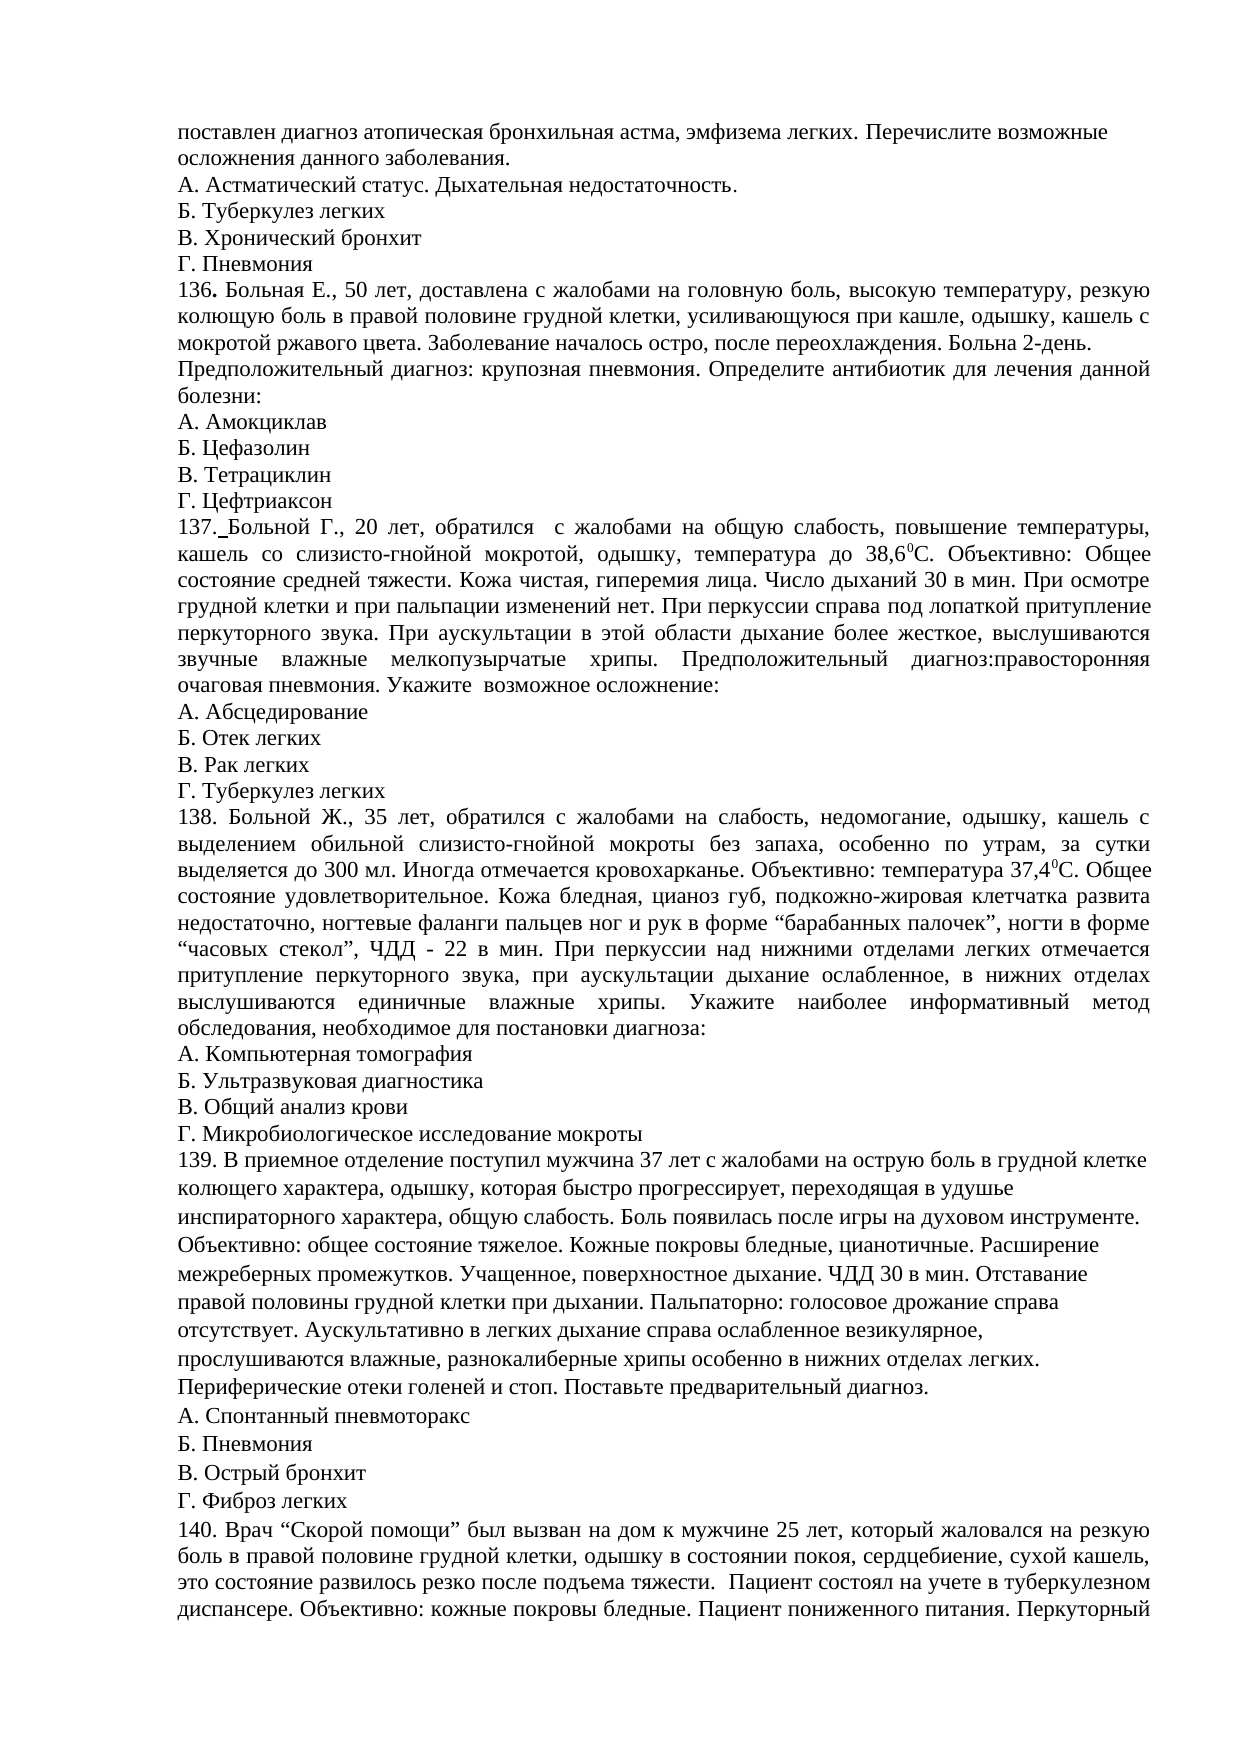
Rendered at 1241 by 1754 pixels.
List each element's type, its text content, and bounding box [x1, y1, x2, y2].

text А. Спонтанный пневмоторакс [177, 1402, 1152, 1428]
text А. Астматический статус. Дыхательная недостаточность. [177, 171, 1152, 197]
text Б. Цефазолин [177, 434, 1152, 461]
text А. Абсцедирование [177, 698, 1152, 724]
text 138. Больной Ж., 35 лет, обратился с жалобами на слабость, недомогание, одышку, кашель с выделением обильной слизисто-гнойной мокроты без запаха, особенно по утрам, за сутки выделяется до 300 мл. Иногда отмечается кровохарканье. Объективно: температура 37,40С. Общее состояние удовлетворительное. Кожа бледная, цианоз губ, подкожно-жировая клетчатка развита недостаточно, ногтевые фаланги пальцев ног и рук в форме “барабанных палочек”, ногти в форме “часовых стекол”, ЧДД - 22 в мин. При перкуссии над нижними отделами легких отмечается притупление перкуторного звука, при аускультации дыхание ослабленное, в нижних отделах выслушиваются единичные влажные хрипы. Укажите наиболее информативный метод обследования, необходимое для постановки диагноза: [177, 803, 1152, 1041]
text А. Амокциклав [177, 408, 1152, 434]
text 137. Больной Г., 20 лет, обратился с жалобами на общую слабость, повышение температуры, кашель со слизисто-гнойной мокротой, одышку, температура до 38,60С. Объективно: Общее состояние средней тяжести. Кожа чистая, гиперемия лица. Число дыханий 30 в мин. При осмотре грудной клетки и при пальпации изменений нет. При перкуссии справа под лопаткой притупление перкуторного звука. При аускультации в этой области дыхание более жесткое, выслушиваются звучные влажные мелкопузырчатые хрипы. Предположительный диагноз:правосторонняя очаговая пневмония. Укажите возможное осложнение: [177, 513, 1152, 698]
text 139. В приемное отделение поступил мужчина 37 лет с жалобами на острую боль в грудной клетке колющего характера, одышку, которая быстро прогрессирует, переходящая в удушье инспираторного характера, общую слабость. Боль появилась после игры на духовом инструменте. Объективно: общее состояние тяжелое. Кожные покровы бледные, цианотичные. Расширение межреберных промежутков. Учащенное, поверхностное дыхание. ЧДД 30 в мин. Отставание правой половины грудной клетки при дыхании. Пальпаторно: голосовое дрожание справа отсутствует. Аускультативно в легких дыхание справа ослабленное везикулярное, прослушиваются влажные, разнокалиберные хрипы особенно в нижних отделах легких. Периферические отеки голеней и стоп. Поставьте предварительный диагноз. [177, 1146, 1152, 1400]
text Г. Микробиологическое исследование мокроты [177, 1119, 1152, 1146]
text Б. Отек легких [177, 724, 1152, 751]
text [177, 1516, 1152, 1621]
text Б. Туберкулез легких [177, 197, 1152, 223]
text В. Острый бронхит [177, 1459, 1152, 1485]
text В. Общий анализ крови [177, 1093, 1152, 1119]
text Г. Фиброз легких [177, 1487, 1152, 1513]
text Г. Цефтриаксон [177, 487, 1152, 513]
text Г. Туберкулез легких [177, 777, 1152, 803]
text 136. Больная Е., 50 лет, доставлена с жалобами на головную боль, высокую температуру, резкую колющую боль в правой половине грудной клетки, усиливающуюся при кашле, одышку, кашель с мокротой ржавого цвета. Заболевание началось остро, после переохлаждения. Больна 2-день. [177, 276, 1152, 355]
text В. Хронический бронхит [177, 223, 1152, 250]
text Г. Пневмония [177, 250, 1152, 276]
text В. Рак легких [177, 751, 1152, 777]
text Б. Ультразвуковая диагностика [177, 1067, 1152, 1093]
text Предположительный диагноз: крупозная пневмония. Определите антибиотик для лечения данной болезни: [177, 355, 1152, 408]
text А. Компьютерная томография [177, 1041, 1152, 1067]
text Б. Пневмония [177, 1430, 1152, 1457]
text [177, 118, 1152, 171]
text В. Тетрациклин [177, 461, 1152, 487]
